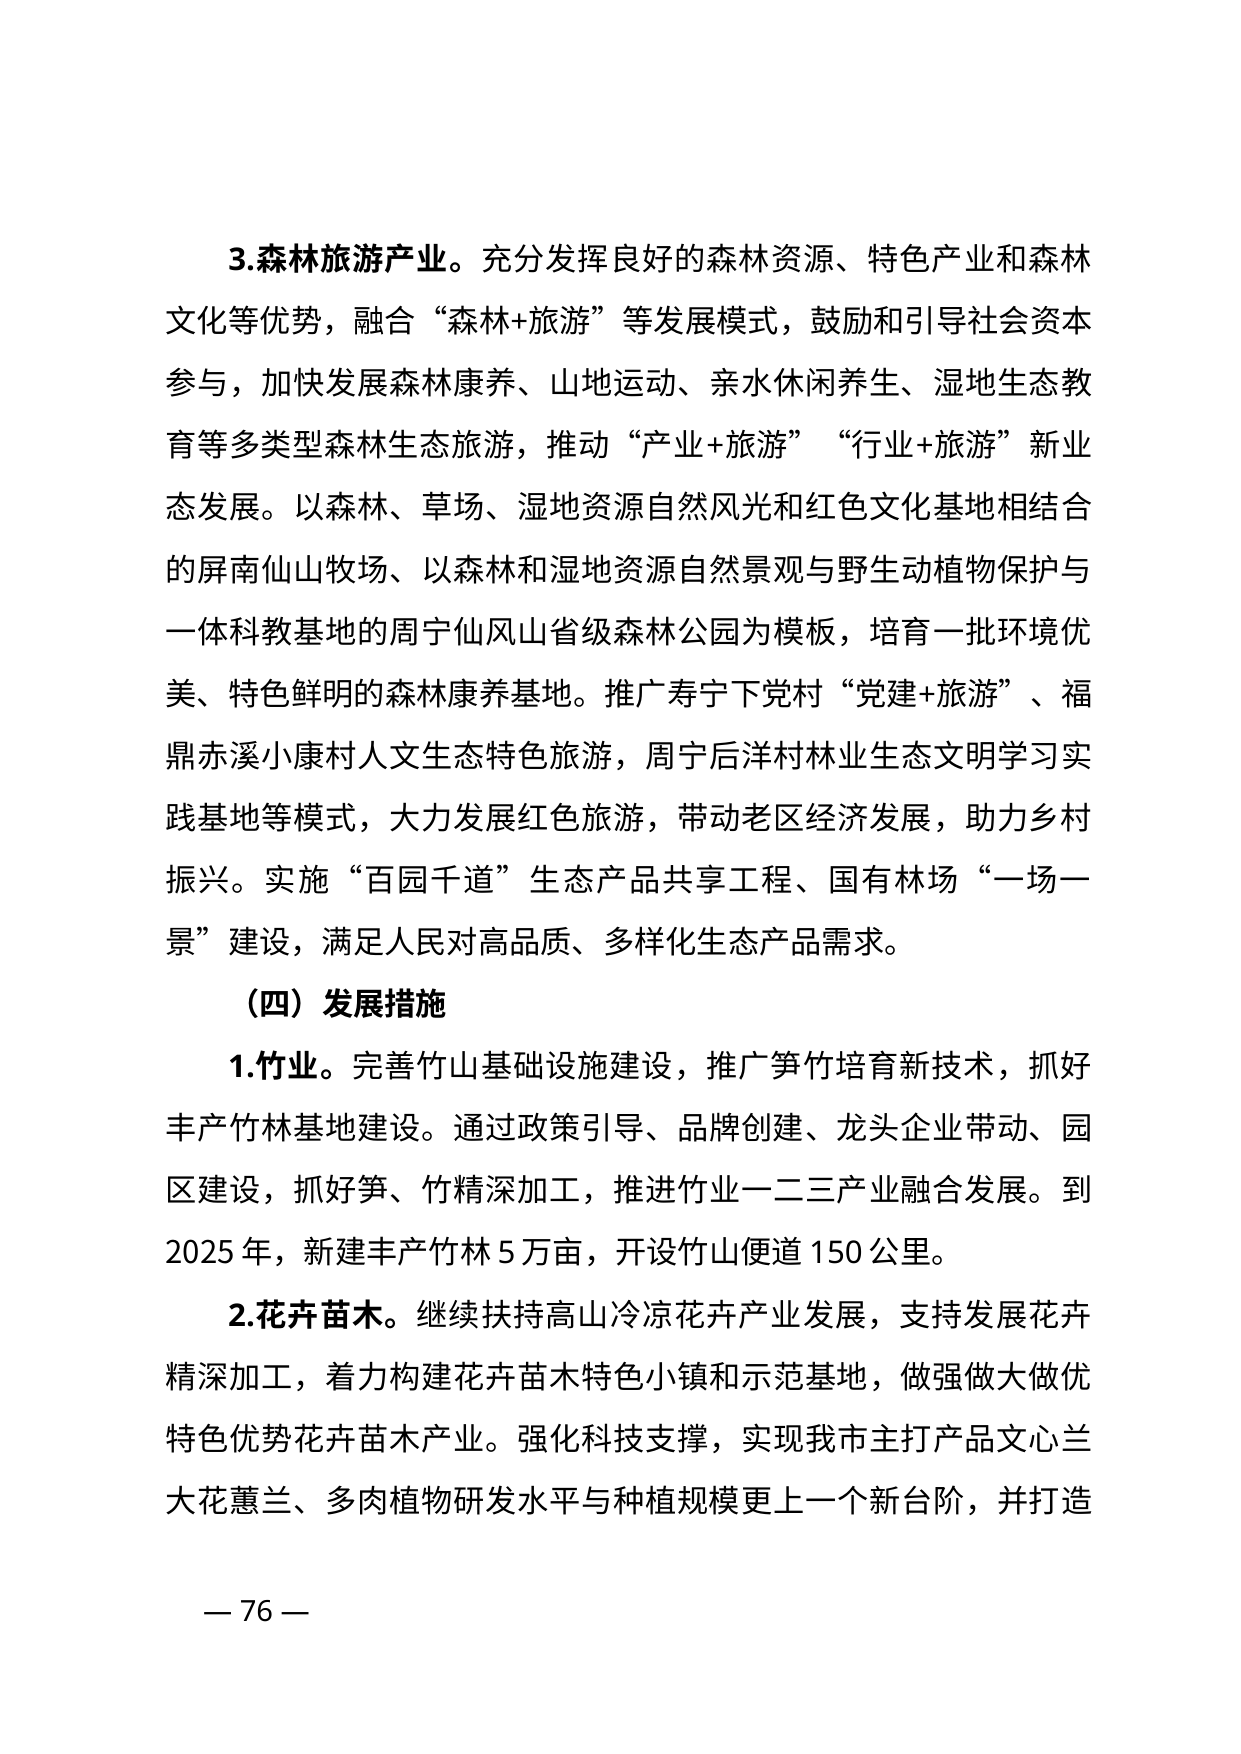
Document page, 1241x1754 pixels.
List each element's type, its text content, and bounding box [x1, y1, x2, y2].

text （四）发展措施 [165, 966, 1093, 1028]
text 1.竹业。完善竹山基础设施建设，推广笋竹培育新技术，抓好丰产竹林基地建设。通过政策引导、品牌创建、龙头企业带动、园区建设，抓好笋、竹精深加工，推进竹业一二三产业融合发展。到2025年，新建丰产竹林5万亩，开设竹山便道150公里。 [165, 1028, 1093, 1276]
text 3.森林旅游产业。充分发挥良好的森林资源、特色产业和森林文化等优势，融合“森林+旅游”等发展模式，鼓励和引导社会资本参与，加快发展森林康养、山地运动、亲水休闲养生、湿地生态教育等多类型森林生态旅游，推动“产业+旅游”“行业+旅游”新业态发展。以森林、草场、湿地资源自然风光和红色文化基地相结合的屏南仙山牧场、以森林和湿地资源自然景观与野生动植物保护与一体科教基地的周宁仙风山省级森林公园为模板，培育一批环境优美、特色鲜明的森林康养基地。推广寿宁下党村“党建+旅游”、福鼎赤溪小康村人文生态特色旅游，周宁后洋村林业生态文明学习实践基地等模式，大力发展红色旅游，带动老区经济发展，助力乡村振兴。实施“百园千道”生态产品共享工程、国有林场“一场一景”建设，满足人民对高品质、多样化生态产品需求。 [165, 221, 1093, 966]
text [165, 1276, 1093, 1525]
